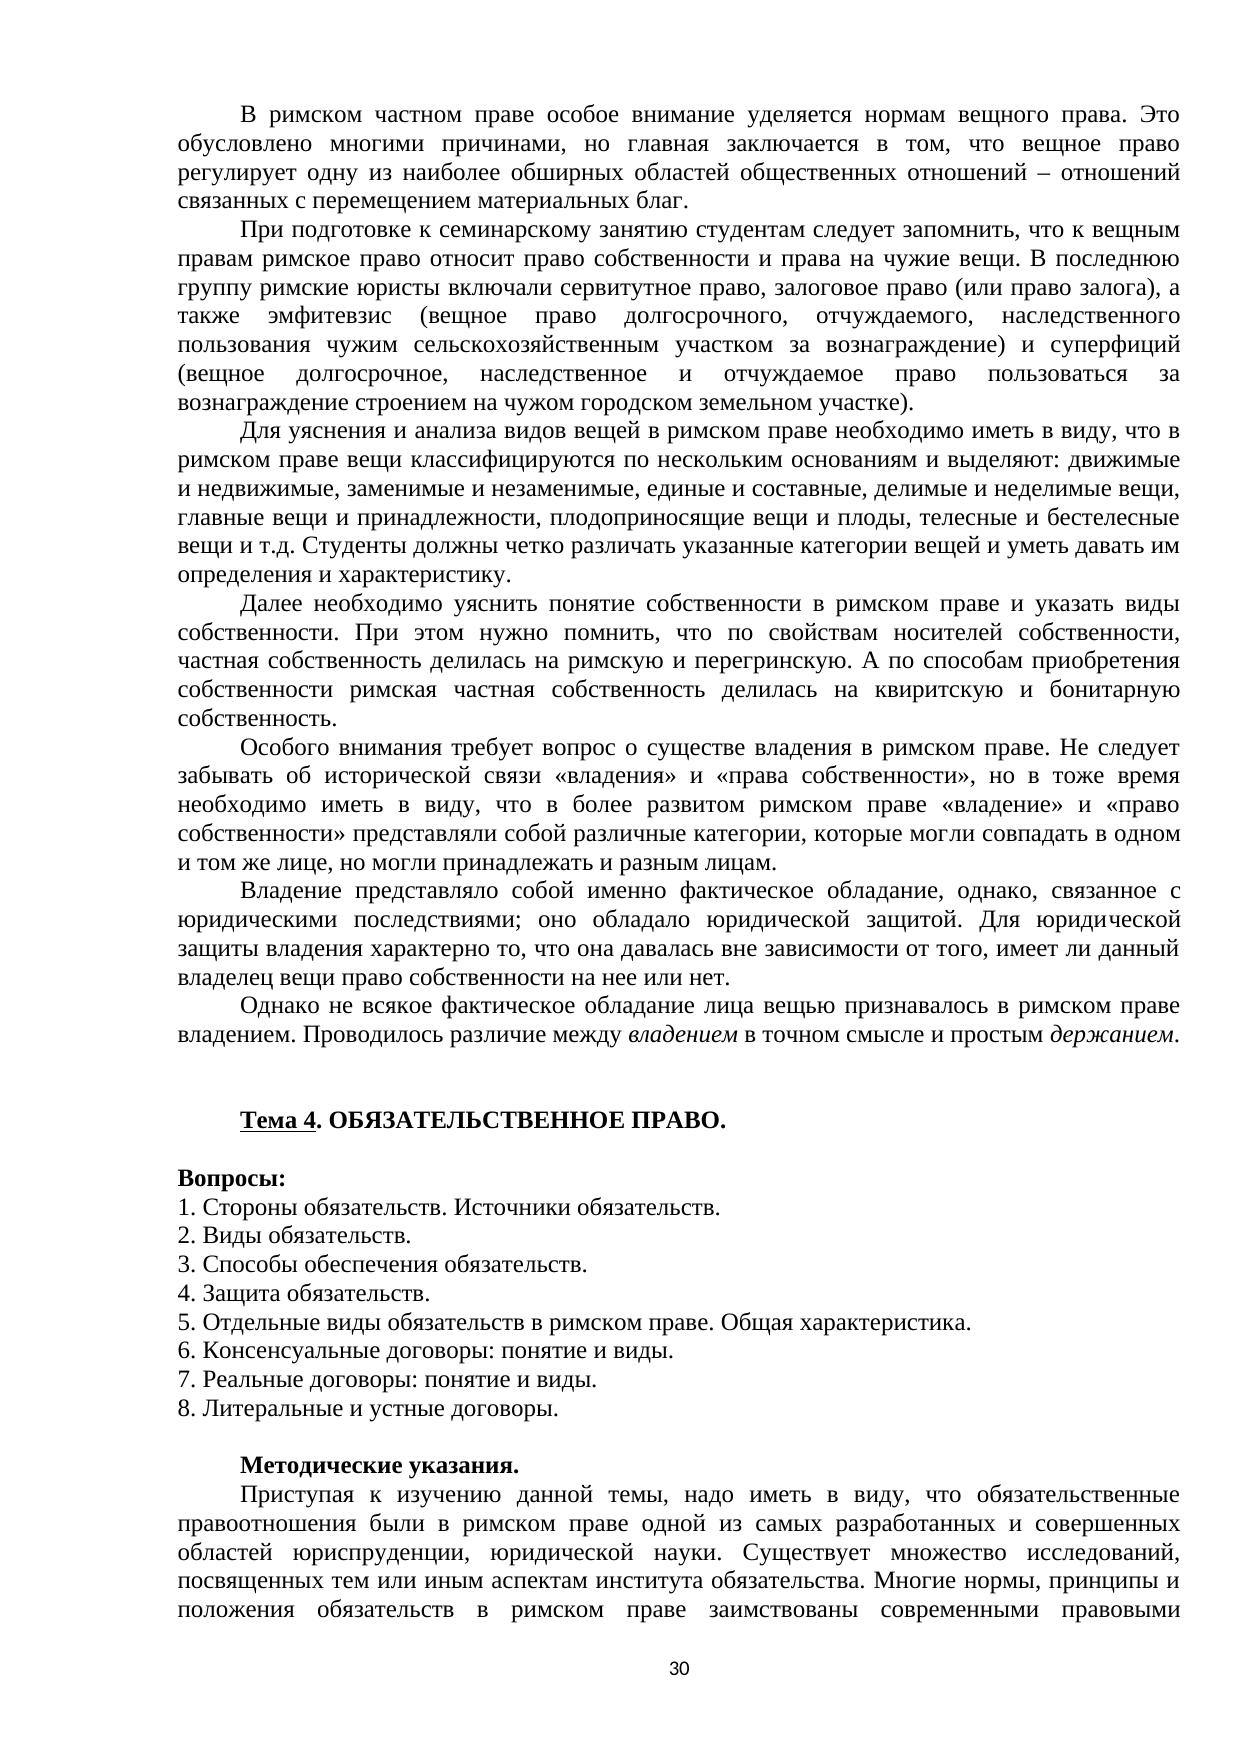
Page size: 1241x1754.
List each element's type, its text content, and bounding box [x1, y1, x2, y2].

text Однако не всякое фактическое обладание лица вещью признавалось в римском праве владением. Проводилось различие между владением в точном смысле и простым держанием. [177, 991, 1181, 1048]
text Тема 4. ОБЯЗАТЕЛЬСТВЕННОЕ ПРАВО. [177, 1106, 1181, 1134]
text 7. Реальные договоры: понятие и виды. [177, 1364, 1181, 1393]
text 6. Консенсуальные договоры: понятие и виды. [177, 1336, 1181, 1364]
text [177, 1479, 1181, 1623]
text Особого внимания требует вопрос о существе владения в римском праве. Не следует забывать об исторической связи «владения» и «права собственности», но в тоже время необходимо иметь в виду, что в более развитом римском праве «владение» и «право собственности» представляли собой различные категории, которые могли совпадать в одном и том же лице, но могли принадлежать и разным лицам. [177, 732, 1181, 876]
text Далее необходимо уяснить понятие собственности в римском праве и указать виды собственности. При этом нужно помнить, что по свойствам носителей собственности, частная собственность делилась на римскую и перегринскую. А по способам приобретения собственности римская частная собственность делилась на квиритскую и бонитарную собственность. [177, 588, 1181, 732]
text 1. Стороны обязательств. Источники обязательств. [177, 1192, 1181, 1221]
text Вопросы: [177, 1163, 1181, 1192]
text 3. Способы обеспечения обязательств. [177, 1249, 1181, 1278]
text 2. Виды обязательств. [177, 1221, 1181, 1249]
text 8. Литеральные и устные договоры. [177, 1393, 1181, 1422]
text 4. Защита обязательств. [177, 1278, 1181, 1307]
text Владение представляло собой именно фактическое обладание, однако, связанное с юридическими последствиями; оно обладало юридической защитой. Для юридической защиты владения характерно то, что она давалась вне зависимости от того, имеет ли данный владелец вещи право собственности на нее или нет. [177, 876, 1181, 991]
text При подготовке к семинарскому занятию студентам следует запомнить, что к вещным правам римское право относит право собственности и права на чужие вещи. В последнюю группу римские юристы включали сервитутное право, залоговое право (или право залога), а также эмфитевзис (вещное право долгосрочного, отчуждаемого, наследственного пользования чужим сельскохозяйственным участком за вознаграждение) и суперфиций (вещное долгосрочное, наследственное и отчуждаемое право пользоваться за вознаграждение строением на чужом городском земельном участке). [177, 214, 1181, 416]
text Методические указания. [177, 1451, 1181, 1479]
text В римском частном праве особое внимание уделяется нормам вещного права. Это обусловлено многими причинами, но главная заключается в том, что вещное право регулирует одну из наиболее обширных областей общественных отношений – отношений связанных с перемещением материальных благ. [177, 99, 1181, 214]
text 5. Отдельные виды обязательств в римском праве. Общая характеристика. [177, 1307, 1181, 1336]
text Для уяснения и анализа видов вещей в римском праве необходимо иметь в виду, что в римском праве вещи классифицируются по нескольким основаниям и выделяют: движимые и недвижимые, заменимые и незаменимые, единые и составные, делимые и неделимые вещи, главные вещи и принадлежности, плодоприносящие вещи и плоды, телесные и бестелесные вещи и т.д. Студенты должны четко различать указанные категории вещей и уметь давать им определения и характеристику. [177, 416, 1181, 588]
